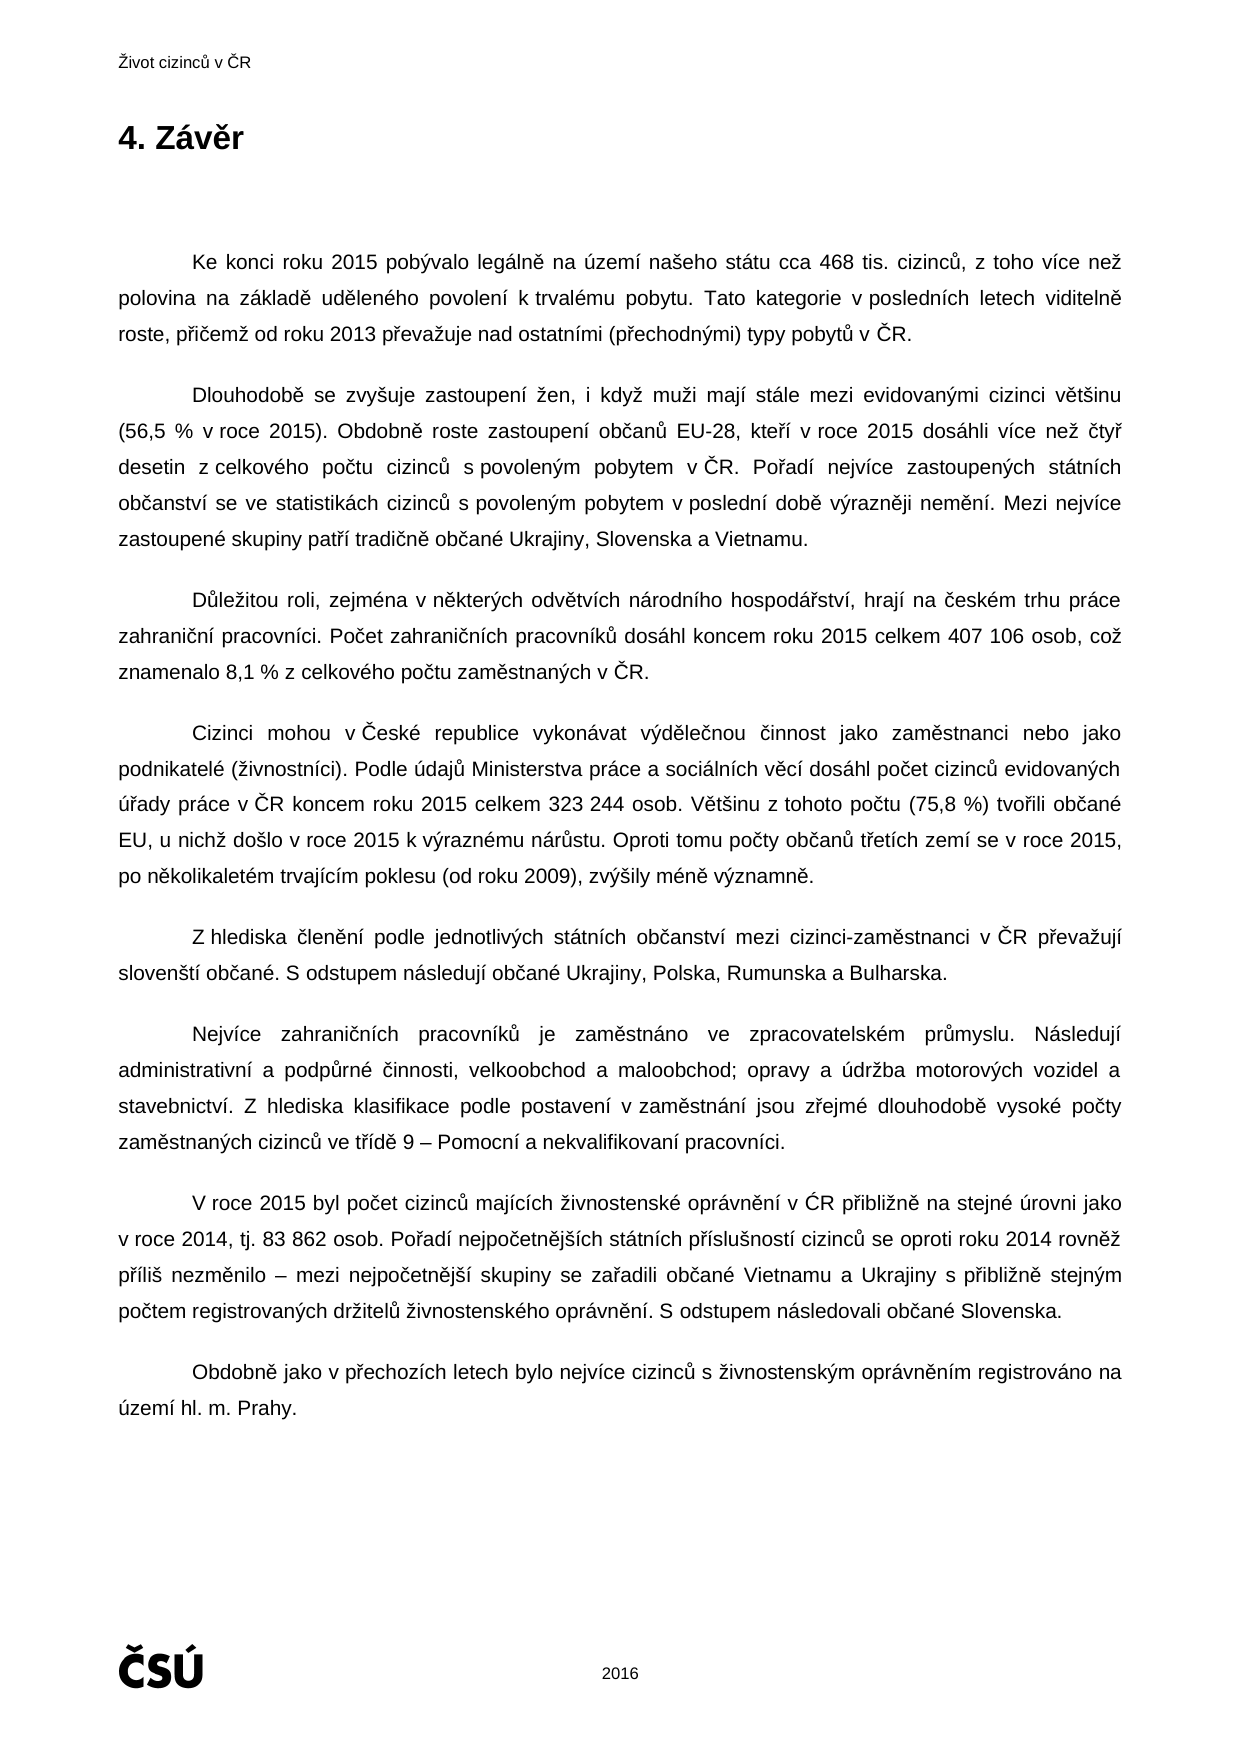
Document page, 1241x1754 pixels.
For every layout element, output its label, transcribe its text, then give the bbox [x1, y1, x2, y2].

text Důležitou roli, zejména v některých odvětvích národního hospodářství, hrají na českém trhu práce zahraniční pracovníci. Počet zahraničních pracovníků dosáhl koncem roku 2015 celkem 407 106 osob, což znamenalo 8,1 % z celkového počtu zaměstnaných v ČR. [118, 588, 1122, 683]
text Cizinci mohou v České republice vykonávat výdělečnou činnost jako zaměstnanci nebo jako podnikatelé (živnostníci). Podle údajů Ministerstva práce a sociálních věcí dosáhl počet cizinců evidovaných úřady práce v ČR koncem roku 2015 celkem 323 244 osob. Většinu z tohoto počtu (75,8 %) tvořili občané EU, u nichž došlo v roce 2015 k výraznému nárůstu. Oproti tomu počty občanů třetích zemí se v roce 2015, po několikaletém trvajícím poklesu (od roku 2009), zvýšily méně významně. [118, 720, 1122, 888]
text Dlouhodobě se zvyšuje zastoupení žen, i když muži mají stále mezi evidovanými cizinci většinu (56,5 % v roce 2015). Obdobně roste zastoupení občanů EU-28, kteří v roce 2015 dosáhli více než čtyř desetin z celkového počtu cizinců s povoleným pobytem v ČR. Pořadí nejvíce zastoupených státních občanství se ve statistikách cizinců s povoleným pobytem v poslední době výrazněji nemění. Mezi nejvíce zastoupené skupiny patří tradičně občané Ukrajiny, Slovenska a Vietnamu. [118, 383, 1122, 551]
text Obdobně jako v přechozích letech bylo nejvíce cizinců s živnostenským oprávněním registrováno na území hl. m. Prahy. [118, 1359, 1122, 1419]
picture [118, 1643, 203, 1689]
text Z hlediska členění podle jednotlivých státních občanství mezi cizinci-zaměstnanci v ČR převažují slovenští občané. S odstupem následují občané Ukrajiny, Polska, Rumunska a Bulharska. [118, 925, 1122, 985]
text Nejvíce zahraničních pracovníků je zaměstnáno ve zpracovatelském průmyslu. Následují administrativní a podpůrné činnosti, velkoobchod a maloobchod; opravy a údržba motorových vozidel a stavebnictví. Z hlediska klasifikace podle postavení v zaměstnání jsou zřejmé dlouhodobě vysoké počty zaměstnaných cizinců ve třídě 9 – Pomocní a nekvalifikovaní pracovníci. [118, 1022, 1122, 1154]
text 4. Závěr [118, 118, 1122, 157]
text V roce 2015 byl počet cizinců majících živnostenské oprávnění v ĆR přibližně na stejné úrovni jako v roce 2014, tj. 83 862 osob. Pořadí nejpočetnějších státních příslušností cizinců se oproti roku 2014 rovněž příliš nezměnilo – mezi nejpočetnější skupiny se zařadili občané Vietnamu a Ukrajiny s přibližně stejným počtem registrovaných držitelů živnostenského oprávnění. S odstupem následovali občané Slovenska. [118, 1191, 1122, 1322]
text Ke konci roku 2015 pobývalo legálně na území našeho státu cca 468 tis. cizinců, z toho více než polovina na základě uděleného povolení k trvalému pobytu. Tato kategorie v posledních letech viditelně roste, přičemž od roku 2013 převažuje nad ostatními (přechodnými) typy pobytů v ČR. [118, 250, 1122, 346]
